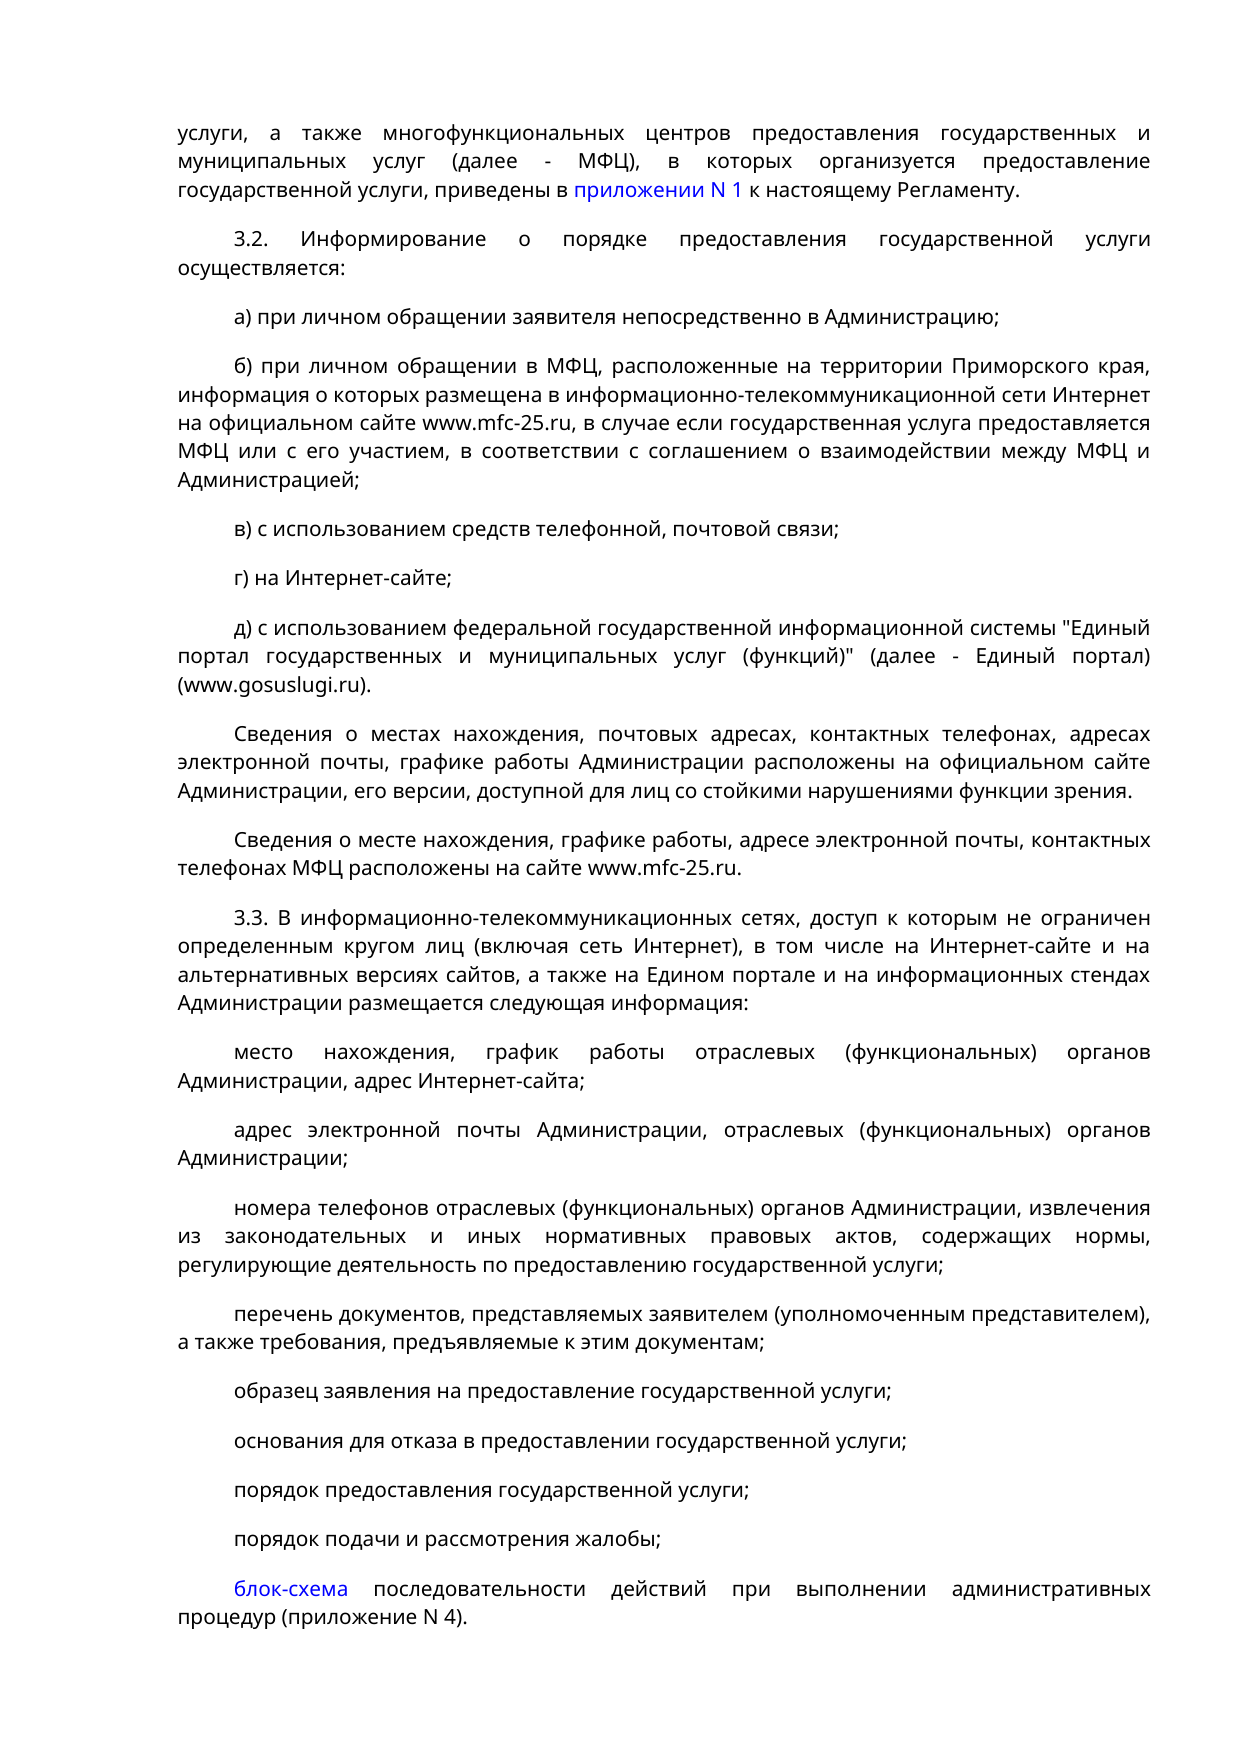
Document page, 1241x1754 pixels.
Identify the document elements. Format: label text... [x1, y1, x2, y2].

text б) при личном обращении в МФЦ, расположенные на территории Приморского края, информация о которых размещена в информационно-телекоммуникационной сети Интернет на официальном сайте www.mfc-25.ru, в случае если государственная услуга предоставляется МФЦ или с его участием, в соответствии с соглашением о взаимодействии между МФЦ и Администрацией; [177, 351, 1152, 493]
text основания для отказа в предоставлении государственной услуги; [177, 1426, 1152, 1454]
text г) на Интернет-сайте; [177, 563, 1152, 592]
text перечень документов, представляемых заявителем (уполномоченным представителем), а также требования, предъявляемые к этим документам; [177, 1299, 1152, 1356]
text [177, 118, 1152, 203]
text 3.2. Информирование о порядке предоставления государственной услуги осуществляется: [177, 224, 1152, 281]
text 3.3. В информационно-телекоммуникационных сетях, доступ к которым не ограничен определенным кругом лиц (включая сеть Интернет), в том числе на Интернет-сайте и на альтернативных версиях сайтов, а также на Едином портале и на информационных стендах Администрации размещается следующая информация: [177, 903, 1152, 1017]
text а) при личном обращении заявителя непосредственно в Администрацию; [177, 302, 1152, 330]
text адрес электронной почты Администрации, отраслевых (функциональных) органов Администрации; [177, 1115, 1152, 1172]
text номера телефонов отраслевых (функциональных) органов Администрации, извлечения из законодательных и иных нормативных правовых актов, содержащих нормы, регулирующие деятельность по предоставлению государственной услуги; [177, 1193, 1152, 1278]
text в) с использованием средств телефонной, почтовой связи; [177, 514, 1152, 543]
text порядок подачи и рассмотрения жалобы; [177, 1524, 1152, 1553]
text порядок предоставления государственной услуги; [177, 1475, 1152, 1504]
text Сведения о местах нахождения, почтовых адресах, контактных телефонах, адресах электронной почты, графике работы Администрации расположены на официальном сайте Администрации, его версии, доступной для лиц со стойкими нарушениями функции зрения. [177, 719, 1152, 804]
text д) с использованием федеральной государственной информационной системы "Единый портал государственных и муниципальных услуг (функций)" (далее - Единый портал) (www.gosuslugi.ru). [177, 613, 1152, 698]
text образец заявления на предоставление государственной услуги; [177, 1377, 1152, 1405]
text место нахождения, график работы отраслевых (функциональных) органов Администрации, адрес Интернет-сайта; [177, 1037, 1152, 1094]
text Сведения о месте нахождения, графике работы, адресе электронной почты, контактных телефонах МФЦ расположены на сайте www.mfc-25.ru. [177, 825, 1152, 882]
text блок-схема последовательности действий при выполнении административных процедур (приложение N 4). [177, 1574, 1152, 1631]
